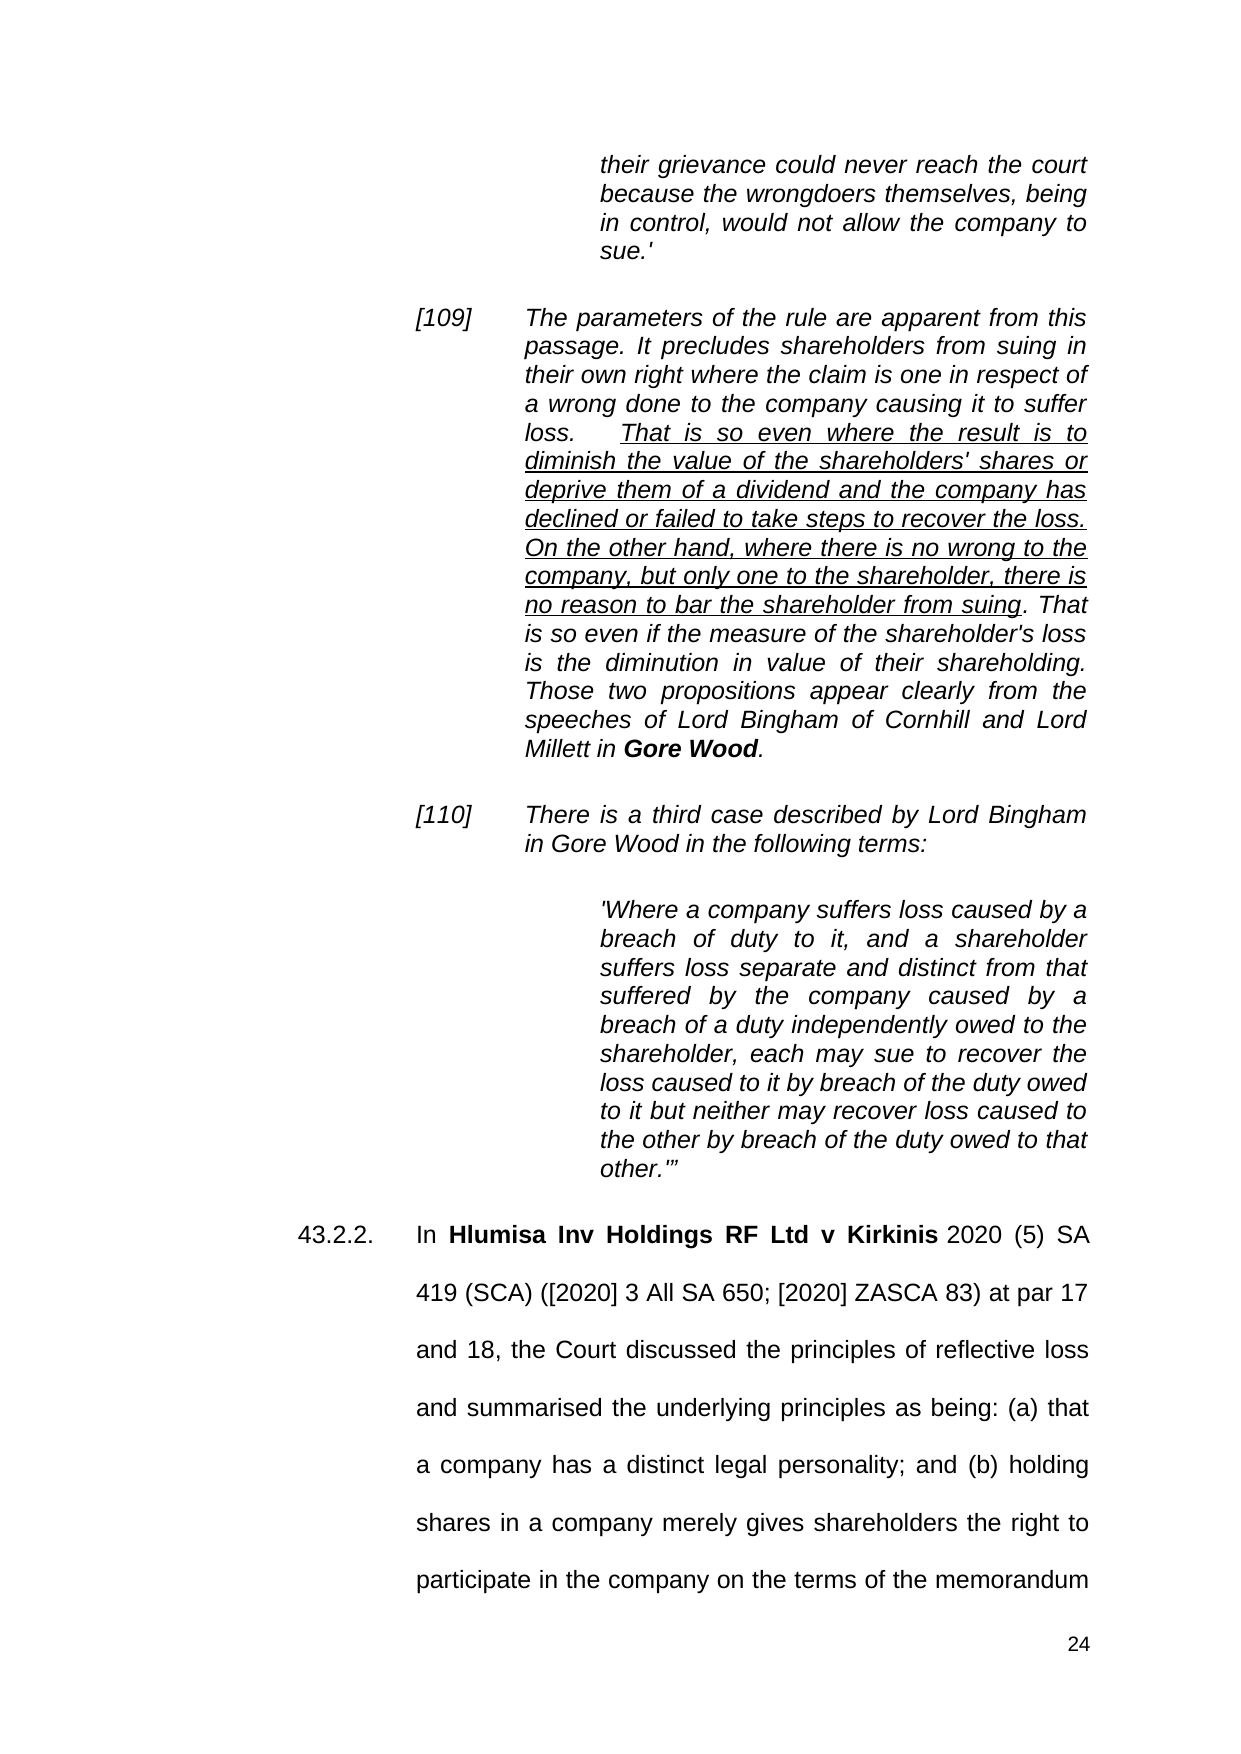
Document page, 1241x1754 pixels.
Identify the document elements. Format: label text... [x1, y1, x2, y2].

list 'Where a company suffers loss caused by a breach of duty to it, and a shareholder suffers loss separate and distinct from that suffered by the company caused by a breach of a duty independently owed to the shareholder, each may sue to recover the loss caused to it by breach of the duty owed to it but neither may recover loss caused to the other by breach of the duty owed to that other.'” [600, 895, 1090, 1182]
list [600, 150, 1090, 265]
list [110] There is a third case described by Lord Bingham in Gore Wood in the following terms: [416, 800, 1090, 857]
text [298, 1220, 1090, 1594]
list [109] The parameters of the rule are apparent from this passage. It precludes shareholders from suing in their own right where the claim is one in respect of a wrong done to the company causing it to suffer loss. That is so even where the result is to diminish the value of the shareholders' shares or deprive them of a dividend and the company has declined or failed to take steps to recover the loss. On the other hand, where there is no wrong to the company, but only one to the shareholder, there is no reason to bar the shareholder from suing. That is so even if the measure of the shareholder's loss is the diminution in value of their shareholding. Those two propositions appear clearly from the speeches of Lord Bingham of Cornhill and Lord Millett in Gore Wood. [416, 302, 1090, 762]
